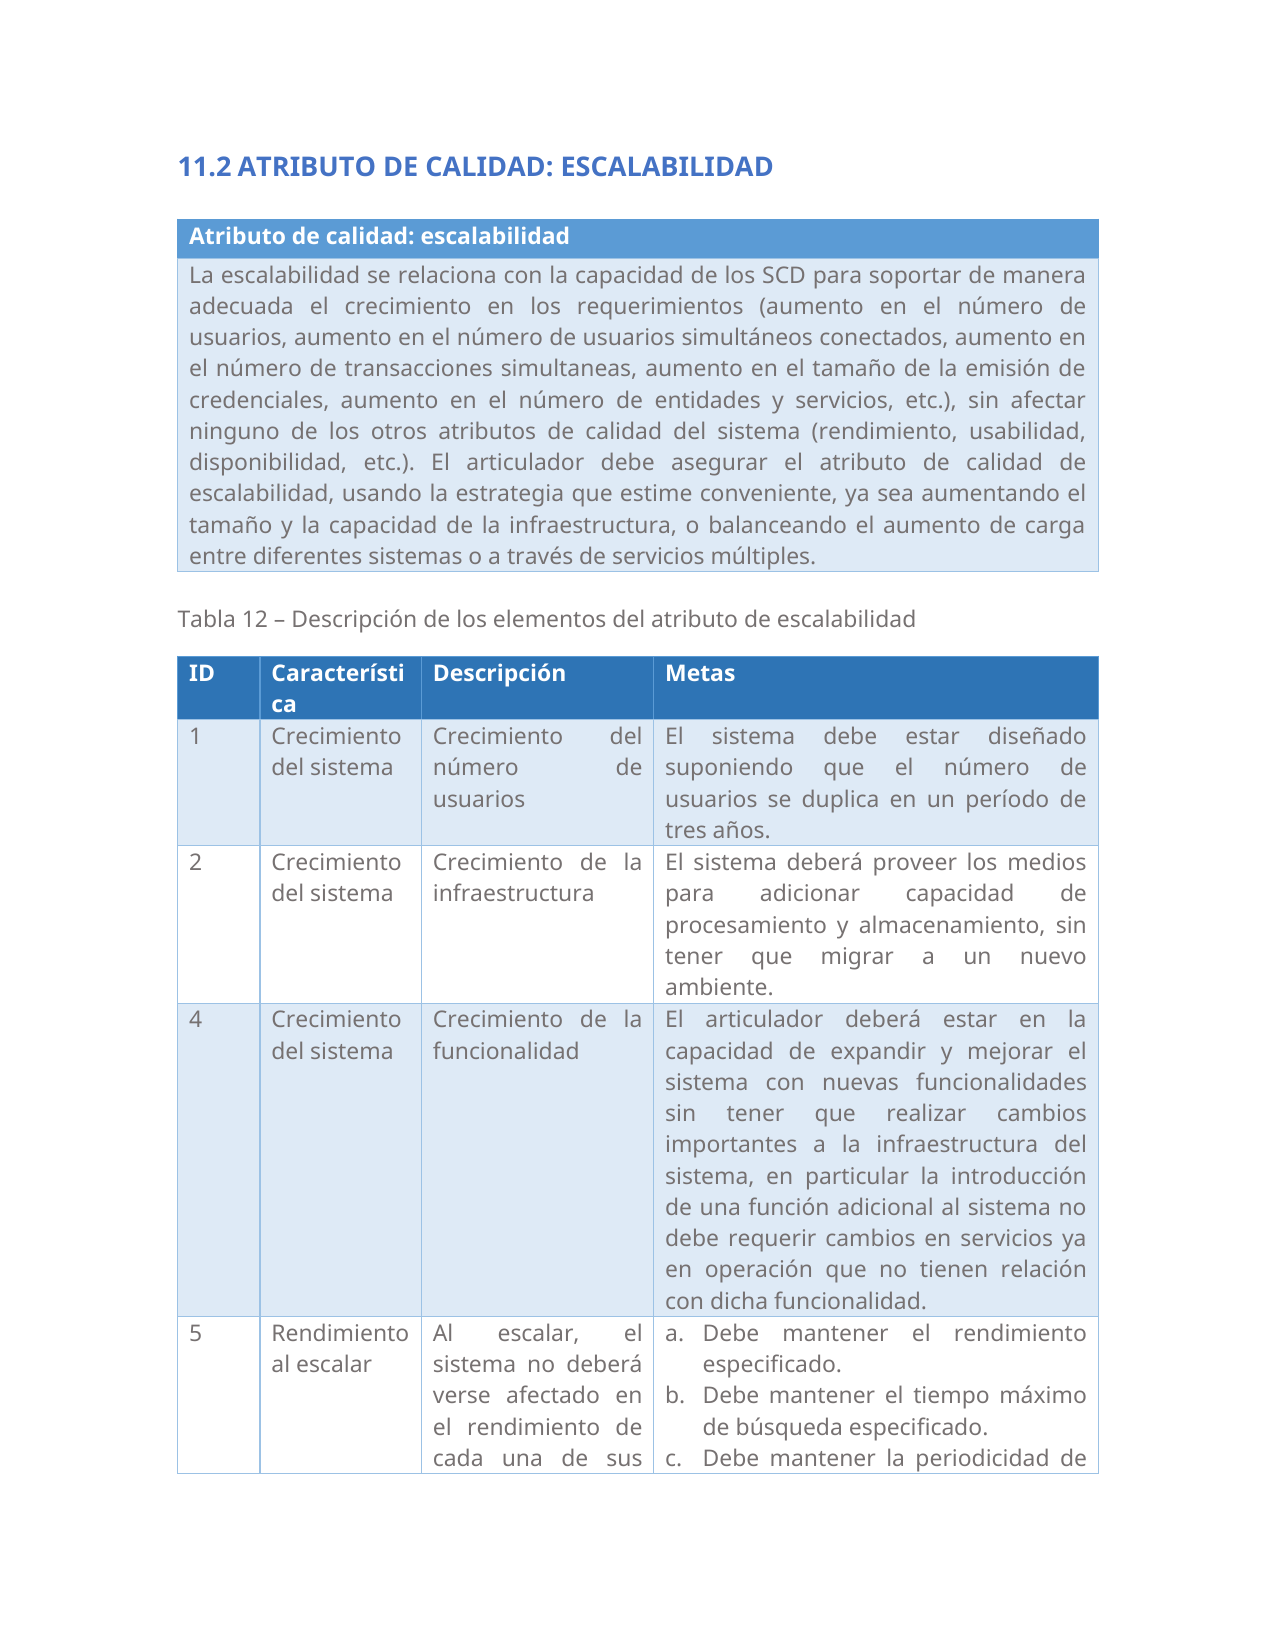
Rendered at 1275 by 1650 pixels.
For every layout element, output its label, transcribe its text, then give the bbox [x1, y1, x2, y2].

table_cell 4 [178, 1004, 259, 1316]
text Tabla 12 – Descripción de los elementos del atributo de escalabilidad [177, 603, 1098, 635]
table_cell Crecimiento del sistema [261, 846, 421, 1002]
table_cell Rendimiento al escalar [261, 1317, 421, 1473]
table_cell Crecimiento de la infraestructura [422, 846, 653, 1002]
table_cell La escalabilidad se relaciona con la capacidad de los SCD para soportar de manera adecuada el crecimiento en los requerimientos (aumento en el número de usuarios, aumento en el número de usuarios simultáneos conectados, aumento en el número de transacciones simultaneas, aumento en el tamaño de la emisión de credenciales, aumento en el número de entidades y servicios, etc.), sin afectar ninguno de los otros atributos de calidad del sistema (rendimiento, usabilidad, disponibilidad, etc.). El articulador debe asegurar el atributo de calidad de escalabilidad, usando la estrategia que estime conveniente, ya sea aumentando el tamaño y la capacidad de la infraestructura, o balanceando el aumento de carga entre diferentes sistemas o a través de servicios múltiples. [178, 259, 1098, 571]
table_cell 5 [178, 1317, 259, 1473]
table_cell 2 [178, 846, 259, 1002]
subtitle ATRIBUTO DE CALIDAD: ESCALABILIDAD [177, 148, 1098, 184]
table_cell Crecimiento del sistema [261, 720, 421, 845]
table_cell Crecimiento del número de usuarios [422, 720, 653, 845]
table_cell El sistema deberá proveer los medios para adicionar capacidad de procesamiento y almacenamiento, sin tener que migrar a un nuevo ambiente. [654, 846, 1098, 1002]
table_cell El sistema debe estar diseñado suponiendo que el número de usuarios se duplica en un período de tres años. [654, 720, 1098, 845]
table_header Descripción [422, 657, 653, 719]
table_header Característica [261, 657, 421, 719]
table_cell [422, 1317, 653, 1473]
table_cell El articulador deberá estar en la capacidad de expandir y mejorar el sistema con nuevas funcionalidades sin tener que realizar cambios importantes a la infraestructura del sistema, en particular la introducción de una función adicional al sistema no debe requerir cambios en servicios ya en operación que no tienen relación con dicha funcionalidad. [654, 1004, 1098, 1316]
table_cell Crecimiento del sistema [261, 1004, 421, 1316]
table_header Metas [654, 657, 1098, 719]
table_header Atributo de calidad: escalabilidad [178, 220, 1098, 258]
table_cell Crecimiento de la funcionalidad [422, 1004, 653, 1316]
table_cell 1 [178, 720, 259, 845]
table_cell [654, 1317, 1098, 1473]
table_header ID [178, 657, 259, 719]
